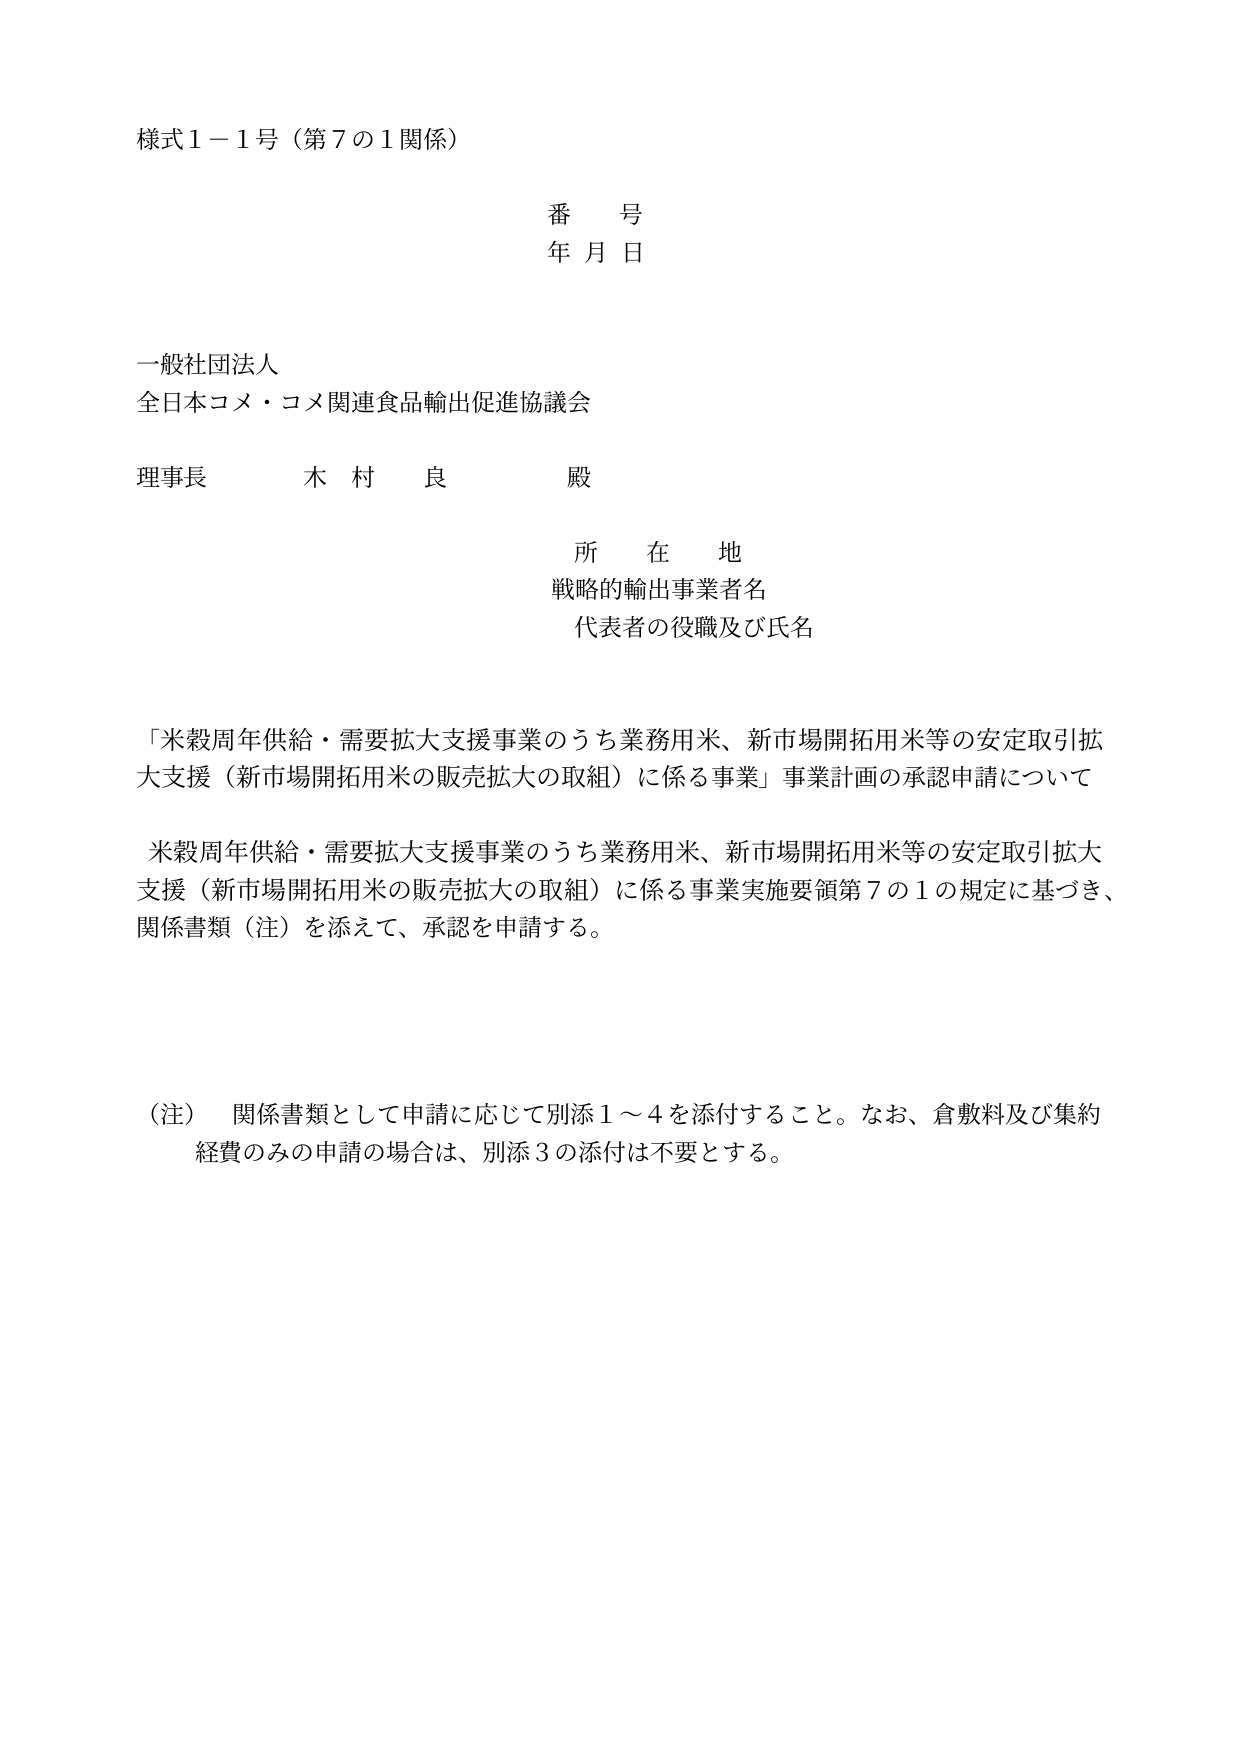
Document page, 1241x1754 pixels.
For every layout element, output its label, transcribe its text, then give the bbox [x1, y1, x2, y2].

text 一般社団法人 [136, 344, 1104, 382]
text 理事長 木 村 良 殿 [136, 457, 1104, 494]
text 戦略的輸出事業者名 [136, 569, 1104, 607]
text 番 号 [136, 194, 1104, 232]
text 年月日 [136, 232, 1104, 269]
text 様式１－１号（第７の１関係） [136, 119, 1104, 157]
text 全日本コメ・コメ関連食品輸出促進協議会 [136, 382, 1104, 419]
text （注） 関係書類として申請に応じて別添１～４を添付すること。なお、倉敷料及び集約経費のみの申請の場合は、別添３の添付は不要とする。 [136, 1094, 1104, 1169]
text 代表者の役職及び氏名 [136, 607, 1104, 644]
text 所 在 地 [136, 532, 1104, 569]
text 米穀周年供給・需要拡大支援事業のうち業務用米、新市場開拓用米等の安定取引拡大支援（新市場開拓用米の販売拡大の取組）に係る事業実施要領第７の１の規定に基づき、関係書類（注）を添えて、承認を申請する。 [136, 832, 1104, 944]
text 「米穀周年供給・需要拡大支援事業のうち業務用米、新市場開拓用米等の安定取引拡大支援（新市場開拓用米の販売拡大の取組）に係る事業」事業計画の承認申請について [136, 719, 1104, 794]
